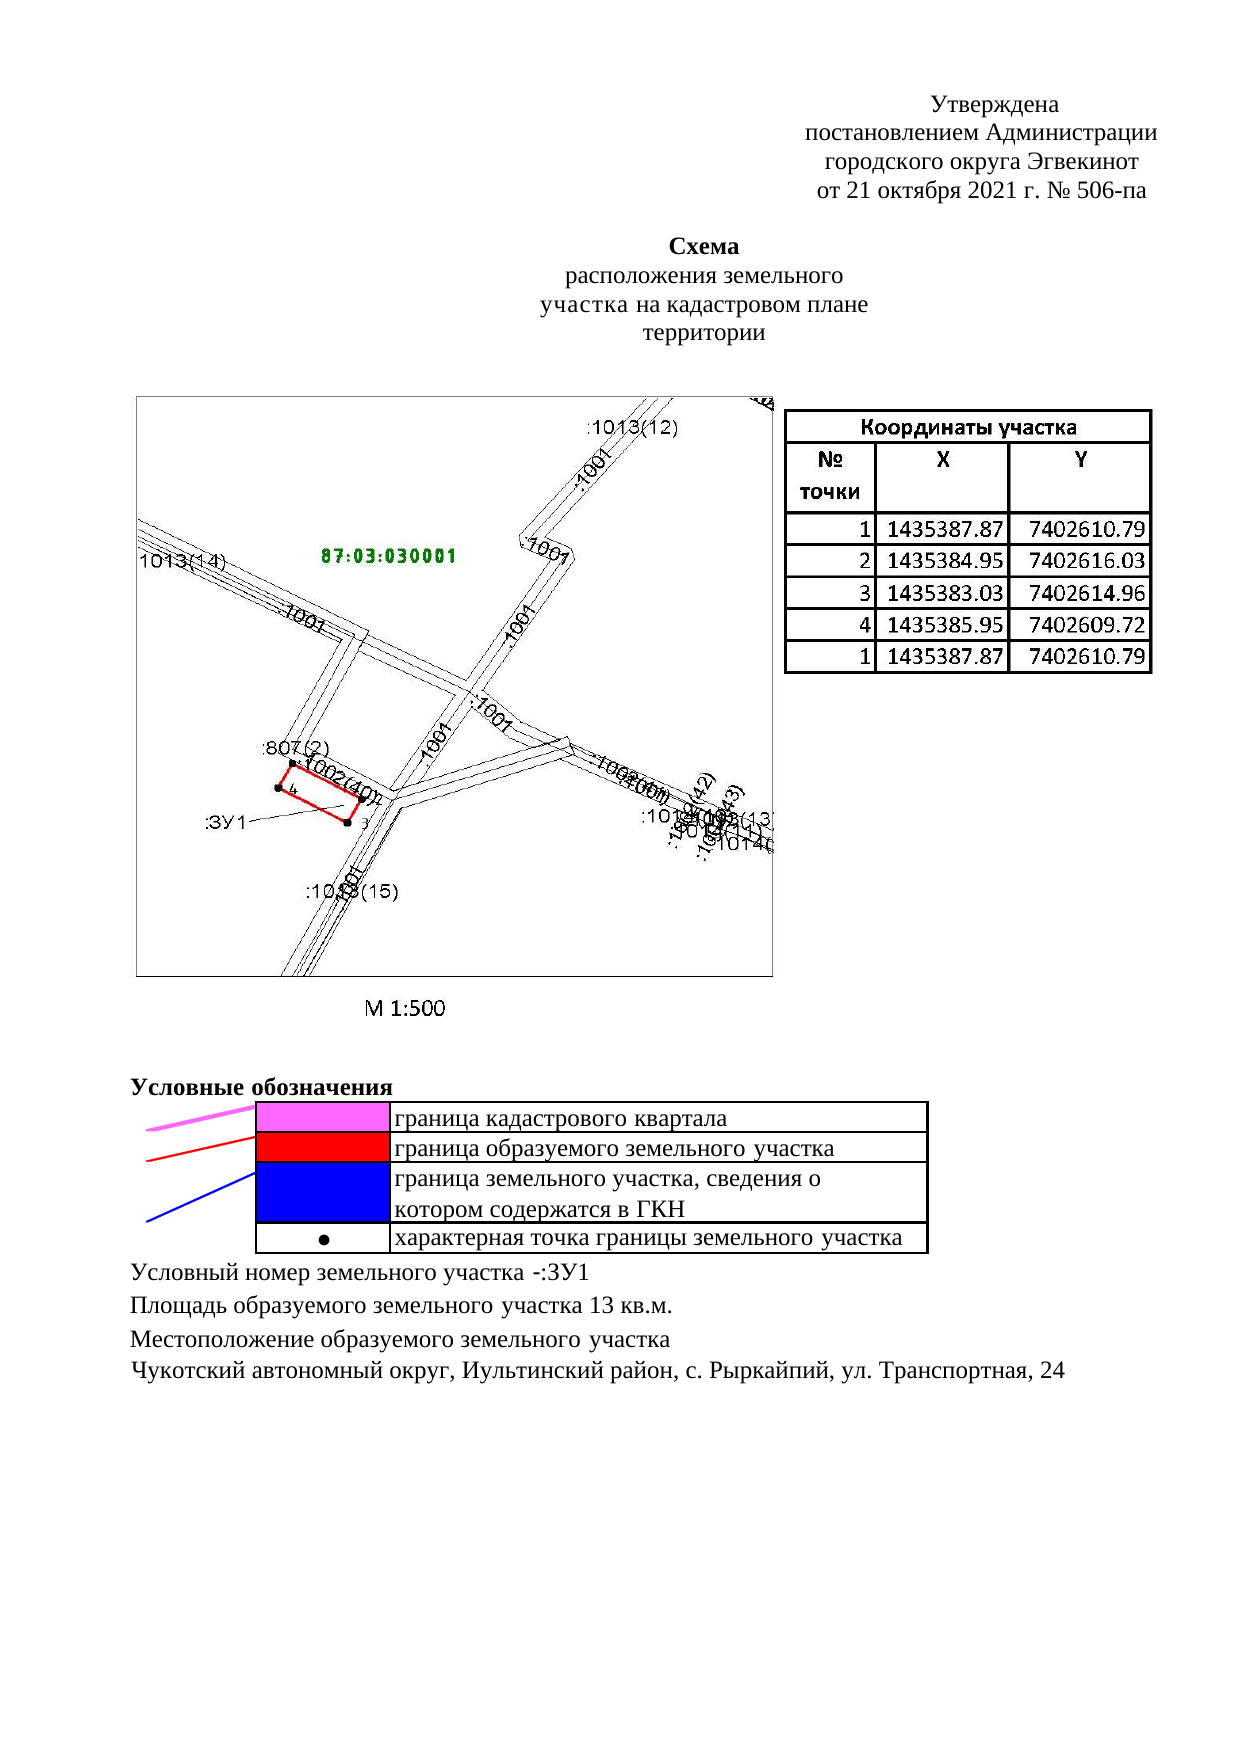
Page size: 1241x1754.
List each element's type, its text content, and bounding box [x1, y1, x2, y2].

text городского округа Эгвекинот [712, 146, 1157, 175]
table_cell характерная точка границы земельного участка [391, 1224, 926, 1252]
table_cell ● [257, 1224, 389, 1252]
text Чукотский автономный округ, Иультинский район, с. Рыркайпий, ул. Транспортная, 24 [112, 1355, 1111, 1383]
table_cell [257, 1163, 389, 1221]
text Условные обозначения [129, 1072, 1157, 1101]
text Местоположение образуемого земельного участка [129, 1324, 673, 1352]
text расположения земельного участка на кадастровом плане территории [527, 260, 882, 346]
text Утверждена [712, 89, 1157, 117]
text Площадь образуемого земельного участка 13 кв.м. [129, 1291, 761, 1319]
picture [129, 385, 1175, 1032]
table_cell граница образуемого земельного участка [391, 1133, 926, 1161]
text от 21 октября 2021 г. № 506-па [712, 175, 1157, 204]
table_header [257, 1103, 389, 1131]
text Условный номер земельного участка ‐:ЗУ1 [129, 1256, 761, 1286]
table_cell [257, 1133, 389, 1161]
table_header граница кадастрового квартала [391, 1103, 926, 1131]
table_cell граница земельного участка, сведения о котором содержатся в ГКН [391, 1163, 926, 1221]
text постановлением Администрации [112, 117, 1157, 146]
text Схема [526, 231, 882, 260]
